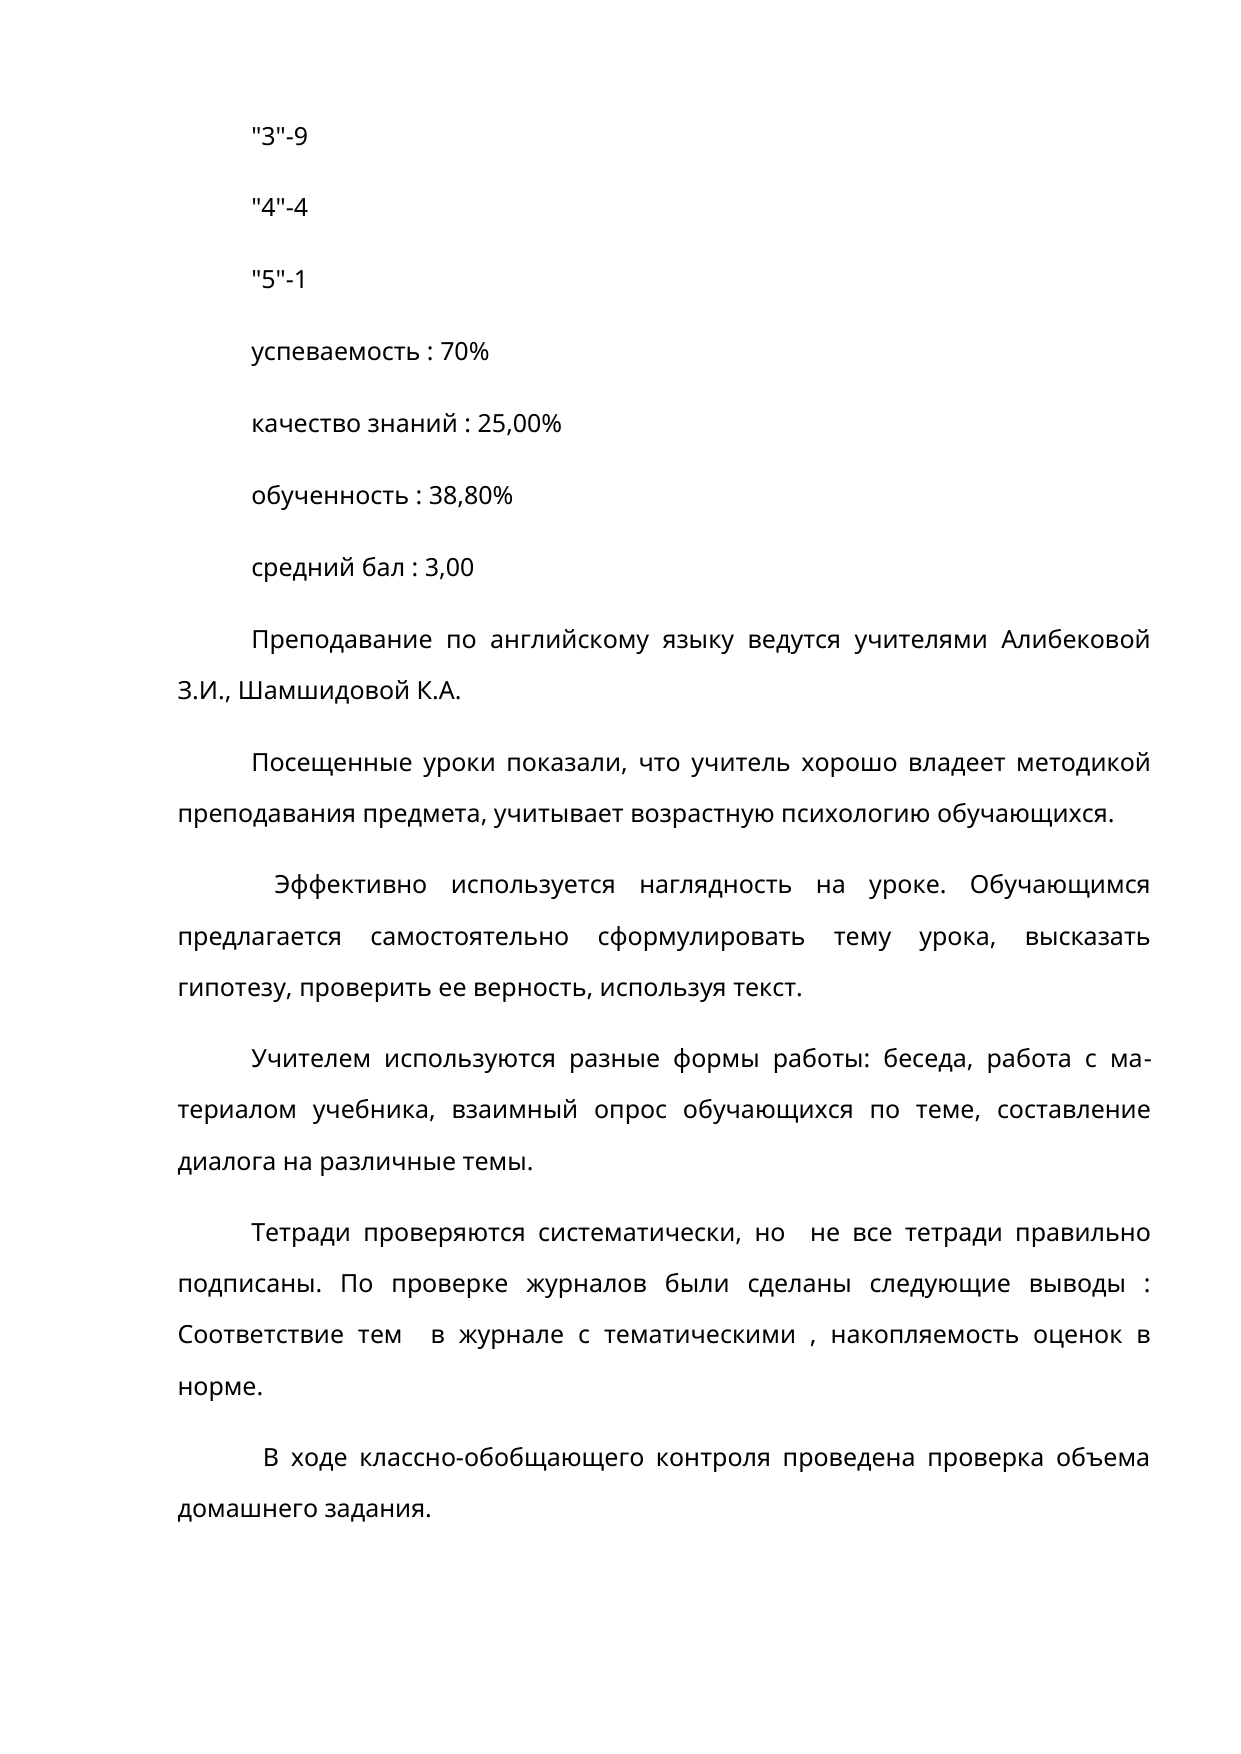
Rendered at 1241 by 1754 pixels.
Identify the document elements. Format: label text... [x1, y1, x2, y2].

text Преподавание по английскому языку ведутся учителями Алибековой З.И., Шамшидовой К.А. [177, 621, 1152, 706]
text "3"-9 [177, 118, 1152, 152]
text обученность : 38,80% [177, 477, 1152, 512]
text качество знаний : 25,00% [177, 406, 1152, 440]
text В ходе классно-обобщающего контроля проведена проверка объема домашнего задания. [177, 1440, 1152, 1525]
text средний бал : 3,00 [177, 549, 1152, 583]
text успеваемость : 70% [177, 334, 1152, 368]
text Учителем используются разные формы работы: беседа, работа с материалом учебника, взаимный опрос обучающихся по теме, составление диалога на различные темы. [177, 1041, 1152, 1177]
text Посещенные уроки показали, что учитель хорошо владеет методикой преподавания предмета, учитывает возрастную психологию обучающихся. [177, 744, 1152, 829]
text "4"-4 [177, 190, 1152, 224]
text "5"-1 [177, 262, 1152, 296]
text Тетради проверяются систематически, но не все тетради правильно подписаны. По проверке журналов были сделаны следующие выводы : Соответствие тем в журнале с тематическими , накопляемость оценок в норме. [177, 1215, 1152, 1402]
text Эффективно используется наглядность на уроке. Обучающимся предлагается самостоятельно сформулировать тему урока, высказать гипотезу, проверить ее верность, используя текст. [177, 867, 1152, 1003]
